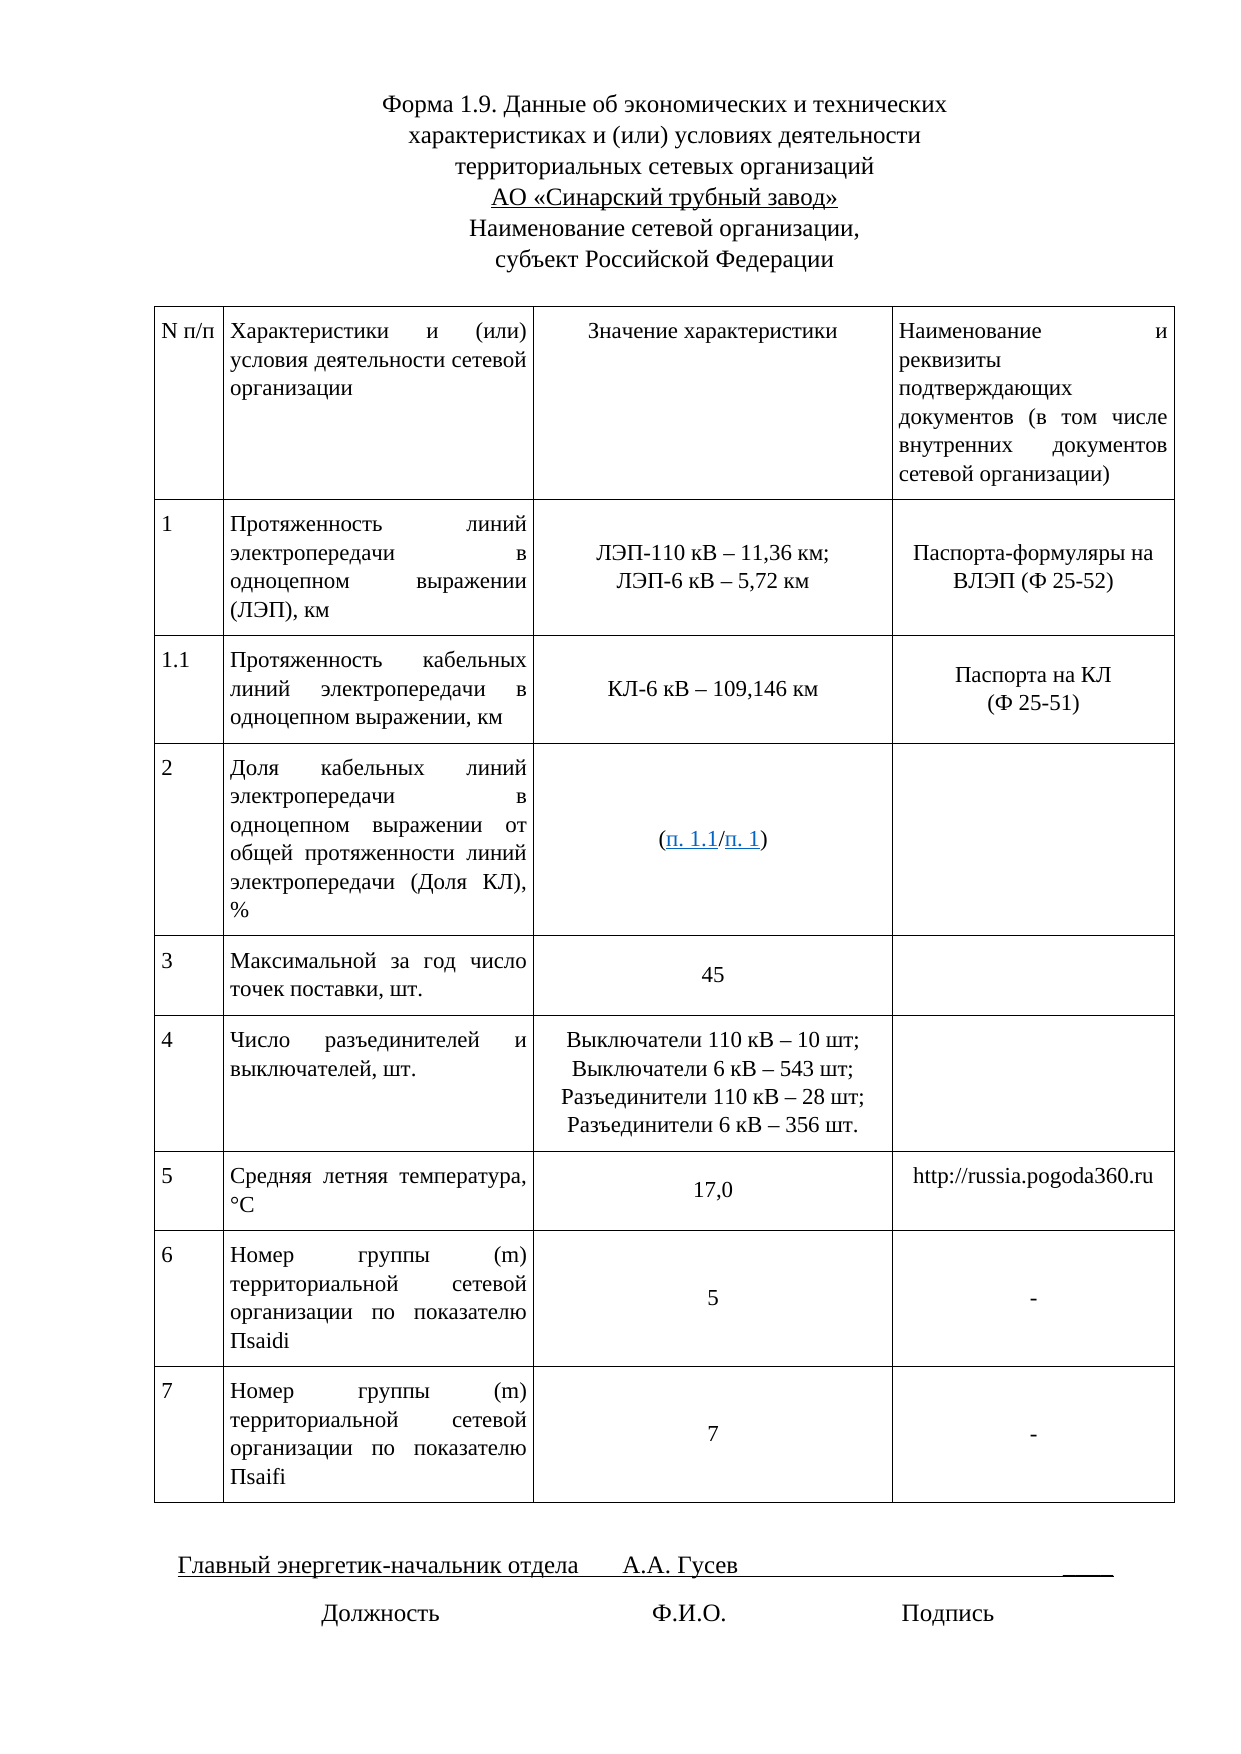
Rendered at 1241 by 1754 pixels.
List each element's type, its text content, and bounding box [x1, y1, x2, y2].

table_cell (п. 1.1/п. 1) [534, 744, 892, 935]
table_header Значение характеристики [534, 307, 892, 499]
table_cell Паспорта-формуляры на ВЛЭП (Ф 25-52) [893, 500, 1174, 635]
text АО «Синарский трубный завод» [177, 182, 1152, 211]
text территориальных сетевых организаций [177, 151, 1152, 179]
table_cell 2 [155, 744, 223, 935]
table_cell 1 [155, 500, 223, 635]
table_cell Выключатели 110 кВ – 10 шт; Выключатели 6 кВ – 543 шт; Разъединители 110 кВ – 28 шт; Разъединители 6 кВ – 356 шт. [534, 1016, 892, 1151]
table_cell КЛ-6 кВ – 109,146 км [534, 636, 892, 742]
table_cell 6 [155, 1231, 223, 1366]
table_header N п/п [155, 307, 223, 499]
table_cell ЛЭП-110 кВ – 11,36 км; ЛЭП-6 кВ – 5,72 км [534, 500, 892, 635]
table_cell 7 [534, 1367, 892, 1502]
table_cell Максимальной за год число точек поставки, шт. [224, 936, 533, 1014]
table_cell [893, 1016, 1174, 1151]
table_cell [893, 936, 1174, 1014]
table_cell Доля кабельных линий электропередачи в одноцепном выражении от общей протяженности линий электропередачи (Доля КЛ), % [224, 744, 533, 935]
table_cell [893, 744, 1174, 935]
table_cell Средняя летняя температура, °C [224, 1152, 533, 1230]
table_cell Номер группы (m) территориальной сетевой организации по показателю Пsaidi [224, 1231, 533, 1366]
text Форма 1.9. Данные об экономических и технических [177, 89, 1152, 117]
table_cell 4 [155, 1016, 223, 1151]
text Наименование сетевой организации, [177, 213, 1152, 242]
table_cell Протяженность линий электропередачи в одноцепном выражении (ЛЭП), км [224, 500, 533, 635]
table_cell 17,0 [534, 1152, 892, 1230]
text субъект Российской Федерации [177, 244, 1152, 273]
table_cell 1.1 [155, 636, 223, 742]
table_cell 3 [155, 936, 223, 1014]
table_cell 5 [155, 1152, 223, 1230]
table_cell http://russia.pogoda360.ru [893, 1152, 1174, 1230]
text Должность Ф.И.О. Подпись [177, 1598, 1152, 1627]
table_cell Число разъединителей и выключателей, шт. [224, 1016, 533, 1151]
text характеристиках и (или) условиях деятельности [177, 120, 1152, 148]
table_cell 45 [534, 936, 892, 1014]
table_cell - [893, 1367, 1174, 1502]
table_cell Паспорта на КЛ (Ф 25-51) [893, 636, 1174, 742]
table_cell Протяженность кабельных линий электропередачи в одноцепном выражении, км [224, 636, 533, 742]
table_header Наименование и реквизиты подтверждающих документов (в том числе внутренних документов сетевой организации) [893, 307, 1174, 499]
table_cell Номер группы (m) территориальной сетевой организации по показателю Пsaifi [224, 1367, 533, 1502]
table_header Характеристики и (или) условия деятельности сетевой организации [224, 307, 533, 499]
table_cell 7 [155, 1367, 223, 1502]
table_cell - [893, 1231, 1174, 1366]
table_cell 5 [534, 1231, 892, 1366]
text Главный энергетик-начальник отдела А.А. Гусев ____ [177, 1551, 1152, 1579]
